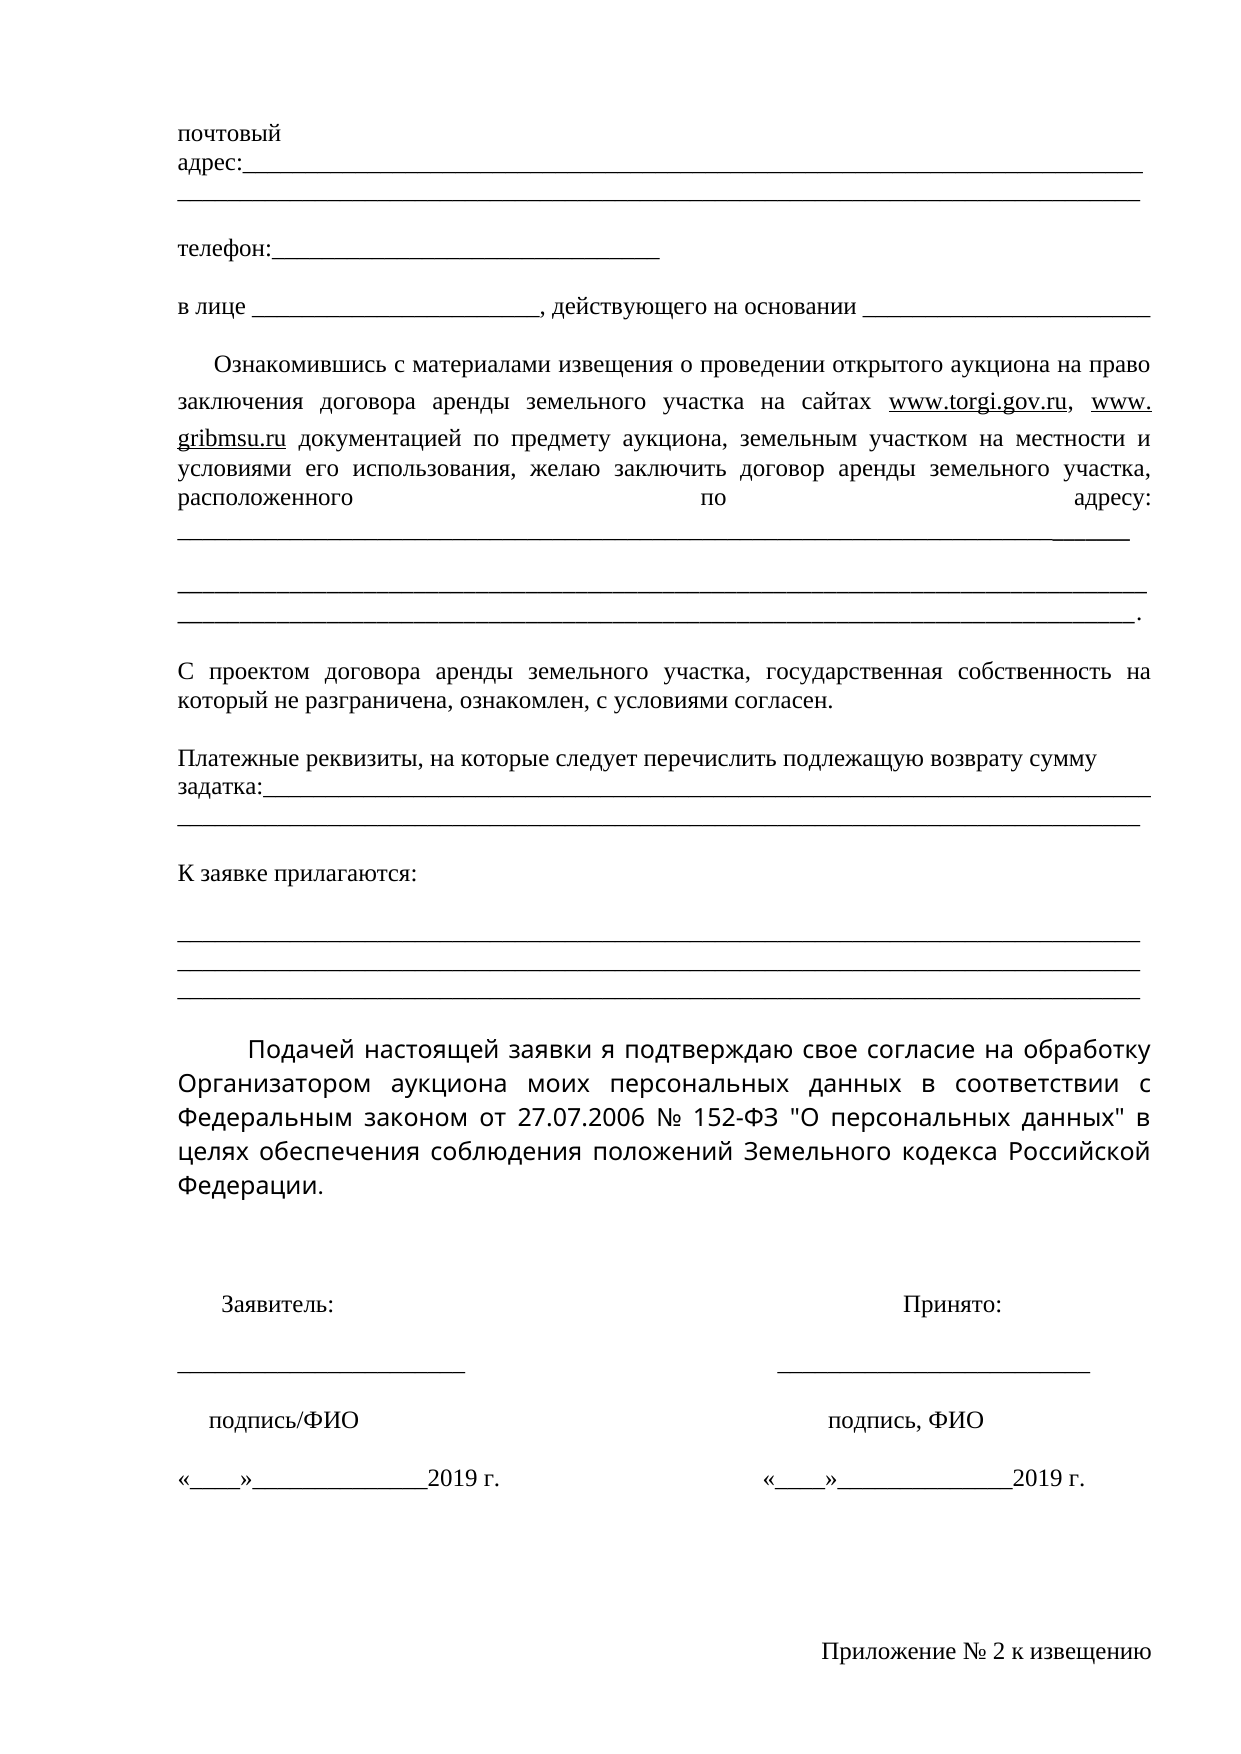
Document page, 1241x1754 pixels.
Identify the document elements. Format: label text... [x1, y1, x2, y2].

text С проектом договора аренды земельного участка, государственная собственность на который не разграничена, ознакомлен, с условиями согласен. [177, 656, 1152, 713]
text К заявке прилагаются: [177, 858, 1152, 887]
text «____»______________2019 г. «____»______________2019 г. [177, 1463, 1152, 1491]
text телефон:_______________________________ [177, 233, 1152, 262]
text Приложение № 2 к извещению [177, 1636, 1152, 1665]
text Платежные реквизиты, на которые следует перечислить подлежащую возврату сумму задатка:____________________________________________________________________________________________________________________________________________________ [177, 743, 1152, 829]
text _______________________________________________________________________________________________________________________________________________________________________________________________________________________________________ [177, 916, 1152, 1002]
text Подачей настоящей заявки я подтверждаю свое согласие на обработку Организатором аукциона моих персональных данных в соответствии с Федеральным законом от 27.07.2006 № 152-ФЗ "О персональных данных" в целях обеспечения соблюдения положений Земельного кодекса Российской Федерации. [177, 1031, 1152, 1202]
text ___________________________________________________________________________________________________________________________________________________________. [177, 566, 1152, 627]
text Ознакомившись с материалами извещения о проведении открытого аукциона на право заключения договора аренды земельного участка на сайтах www.torgi.gov.ru, www. gribmsu.ru документацией по предмету аукциона, земельным участком на местности и условиями его использования, желаю заключить договор аренды земельного участка, расположенного по адресу: _____________________________________________________________________________ [177, 349, 1152, 545]
text Заявитель: Принято: [177, 1289, 1152, 1318]
text в лице _______________________, действующего на основании _______________________ [177, 291, 1152, 320]
text подпись/ФИО подпись, ФИО [177, 1405, 1152, 1433]
text _______________________ _________________________ [177, 1347, 1152, 1376]
